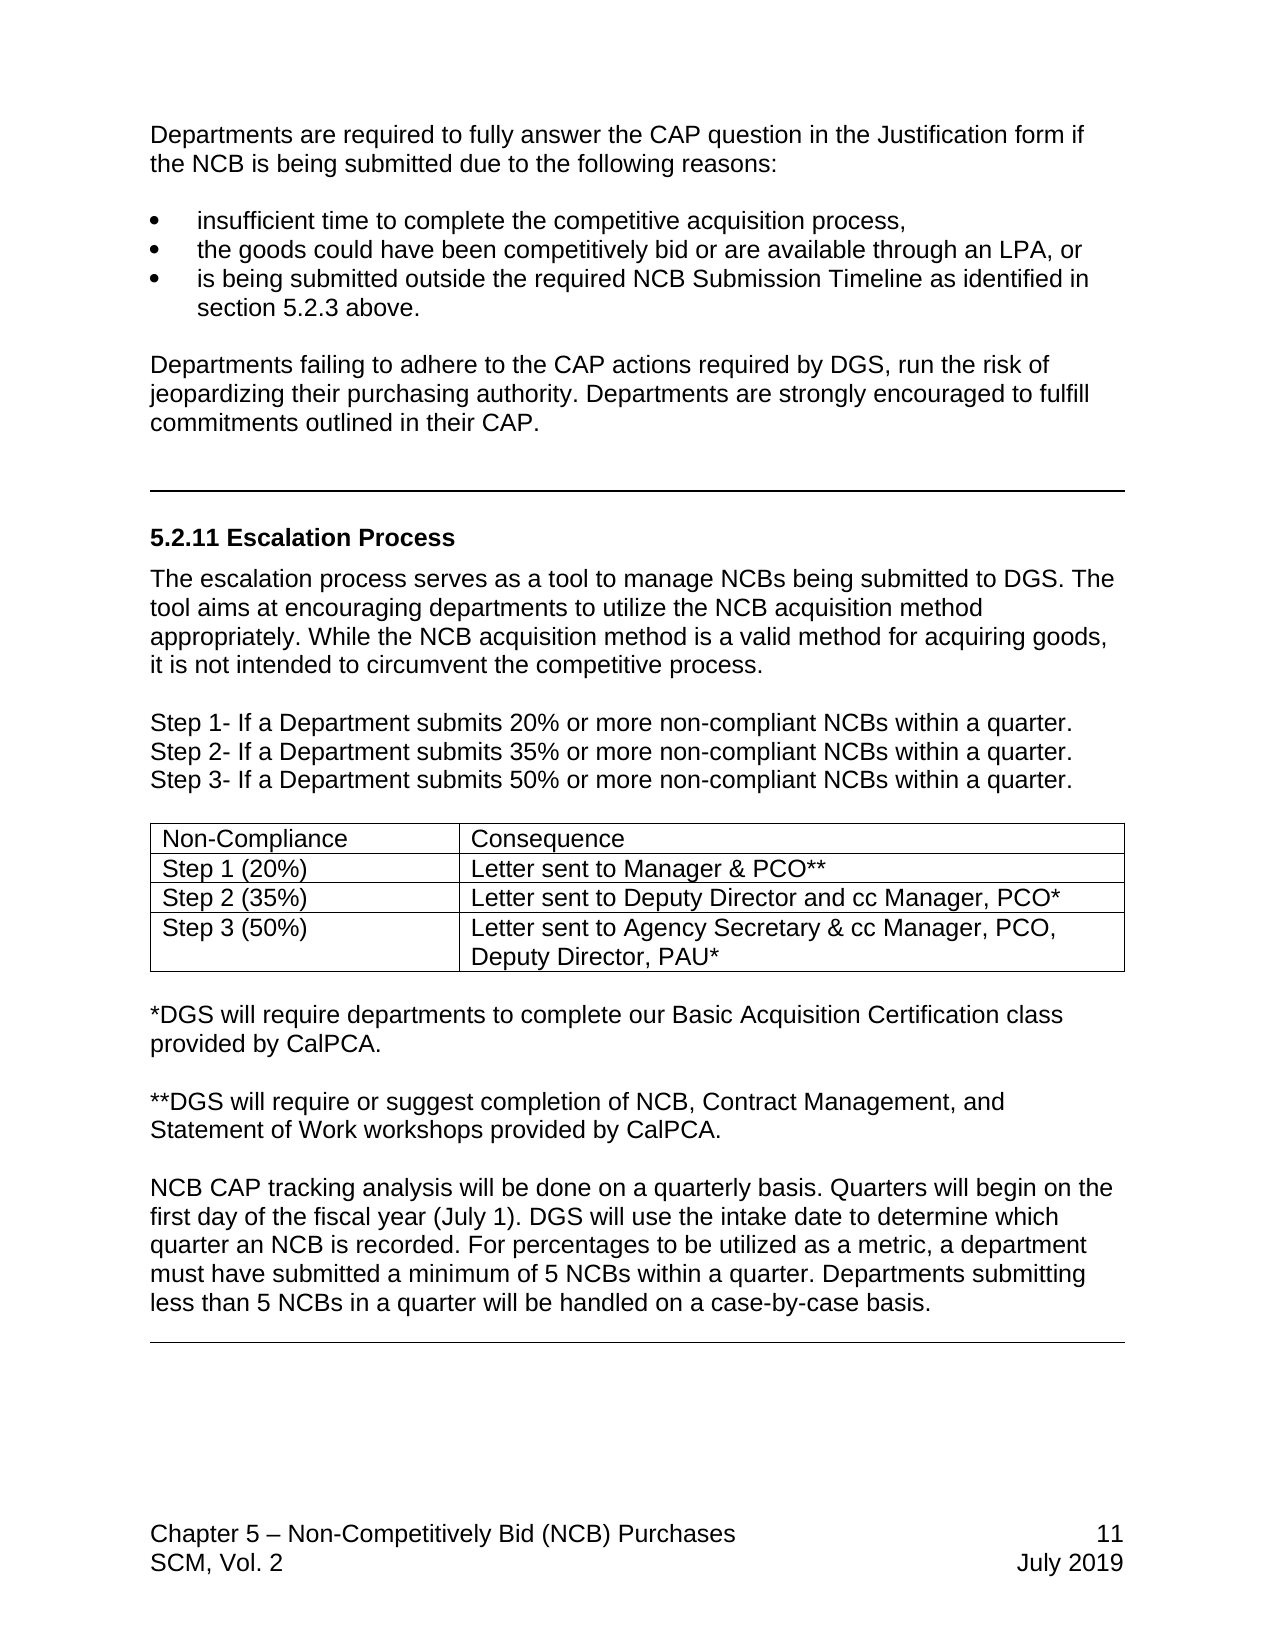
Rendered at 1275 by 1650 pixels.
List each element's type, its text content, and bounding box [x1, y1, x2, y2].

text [150, 120, 1125, 177]
table_cell Letter sent to Agency Secretary & cc Manager, PCO, Deputy Director, PAU* [460, 913, 1124, 971]
text The escalation process serves as a tool to manage NCBs being submitted to DGS. The tool aims at encouraging departments to utilize the NCB acquisition method appropriately. While the NCB acquisition method is a valid method for acquiring goods, it is not intended to circumvent the competitive process. [150, 564, 1125, 679]
text Departments failing to adhere to the CAP actions required by DGS, run the risk of jeopardizing their purchasing authority. Departments are strongly encouraged to fulfill commitments outlined in their CAP. [150, 350, 1125, 437]
table_header Consequence [460, 824, 1124, 852]
table_cell Step 3 (50%) [151, 913, 459, 971]
subtitle 5.2.11 Escalation Process [150, 523, 1125, 551]
list the goods could have been competitively bid or are available through an LPA, or [150, 235, 1125, 264]
table_cell Letter sent to Manager & PCO** [460, 854, 1124, 882]
list is being submitted outside the required NCB Submission Timeline as identified in section 5.2.3 above. [150, 264, 1125, 322]
text Step 2- If a Department submits 35% or more non-compliant NCBs within a quarter. [150, 736, 1125, 765]
text NCB CAP tracking analysis will be done on a quarterly basis. Quarters will begin on the first day of the fiscal year (July 1). DGS will use the intake date to determine which quarter an NCB is recorded. For percentages to be utilized as a metric, a department must have submitted a minimum of 5 NCBs within a quarter. Departments submitting less than 5 NCBs in a quarter will be handled on a case-by-case basis. [150, 1173, 1125, 1317]
text **DGS will require or suggest completion of NCB, Contract Management, and Statement of Work workshops provided by CalPCA. [150, 1087, 1125, 1144]
table_cell Step 2 (35%) [151, 883, 459, 912]
table_cell Step 1 (20%) [151, 854, 459, 882]
table_cell Letter sent to Deputy Director and cc Manager, PCO* [460, 883, 1124, 912]
table_header Non-Compliance [151, 824, 459, 852]
text Step 3- If a Department submits 50% or more non-compliant NCBs within a quarter. [150, 765, 1125, 794]
list insufficient time to complete the competitive acquisition process, [150, 206, 1125, 235]
text *DGS will require departments to complete our Basic Acquisition Certification class provided by CalPCA. [150, 1000, 1125, 1058]
text Step 1- If a Department submits 20% or more non-compliant NCBs within a quarter. [150, 708, 1125, 736]
